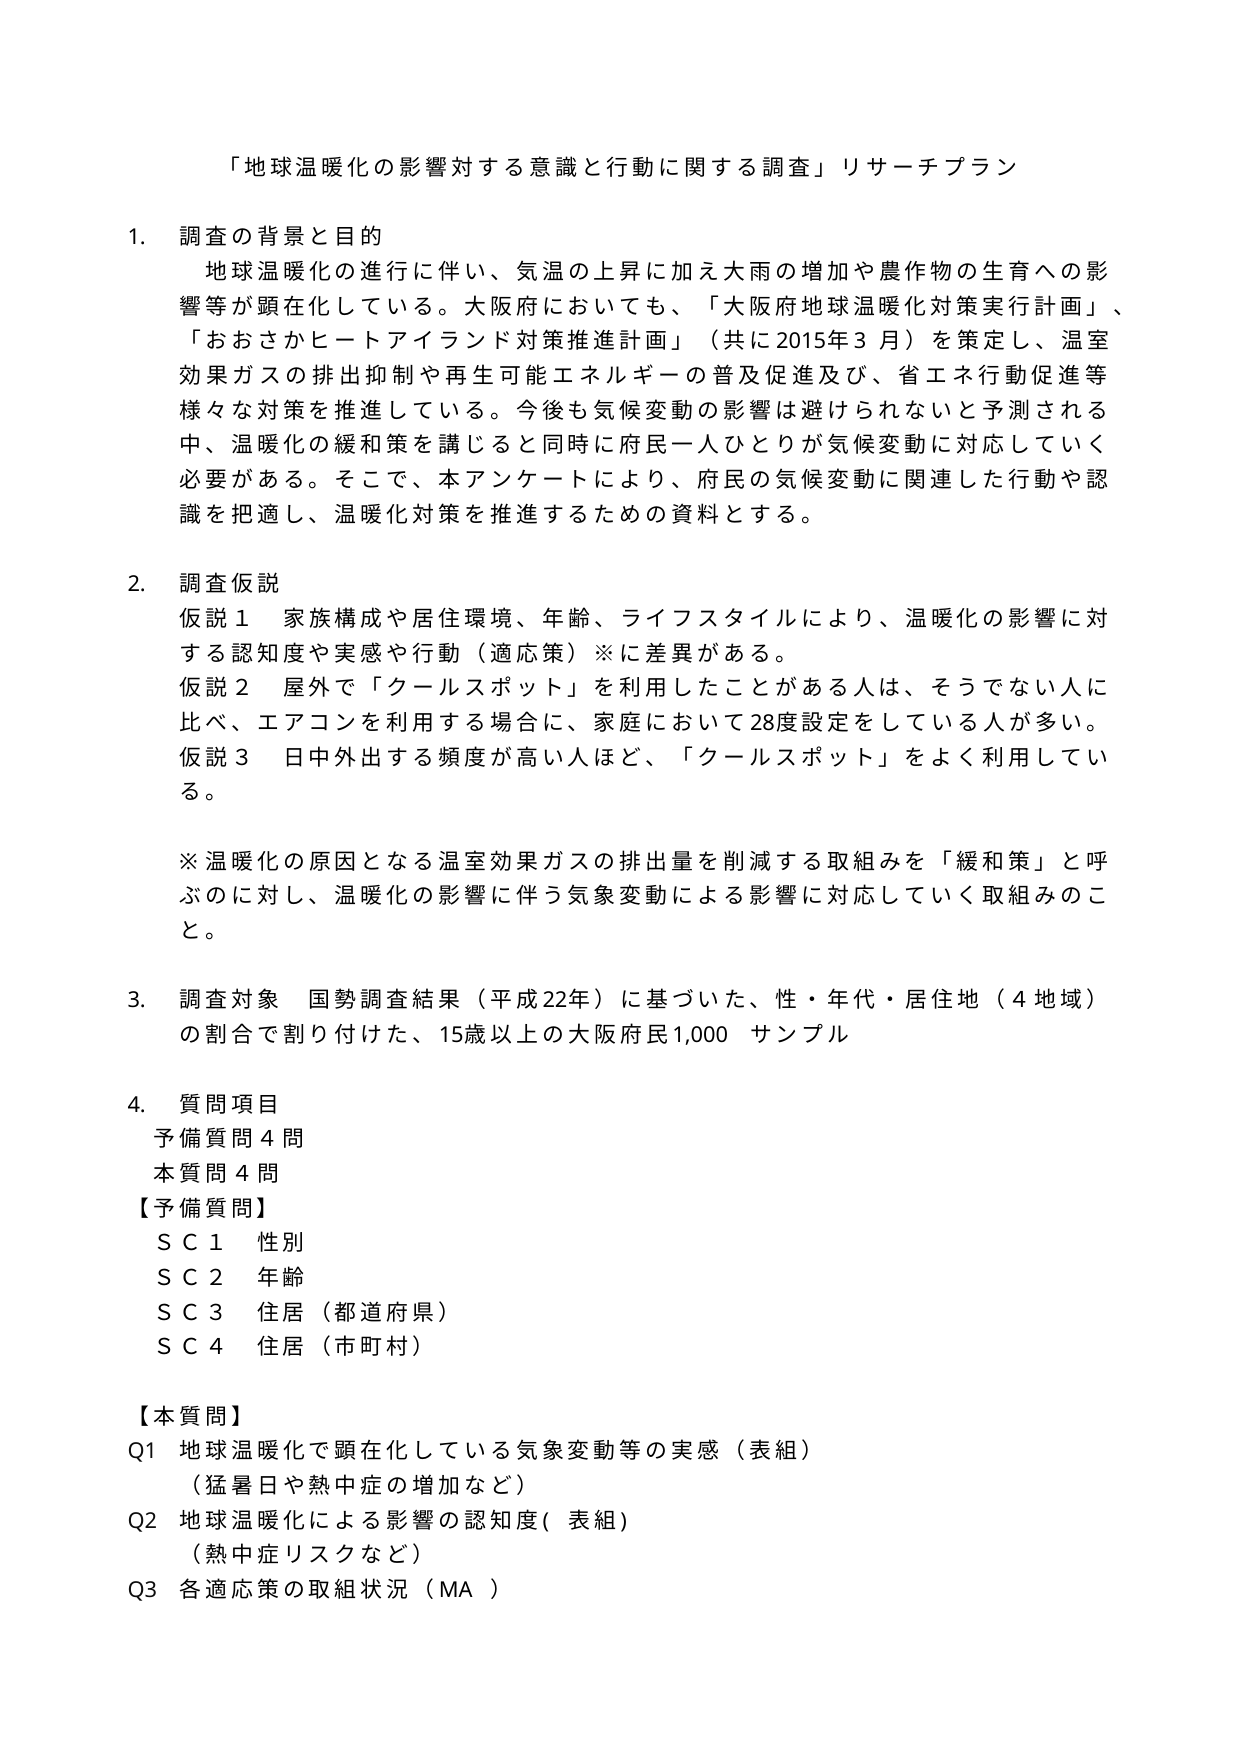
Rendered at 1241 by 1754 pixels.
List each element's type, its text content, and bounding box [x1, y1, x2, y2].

list ※温暖化の原因となる温室効果ガスの排出量を削減する取組みを「緩和策」と呼ぶのに対し、温暖化の影響に伴う気象変動による影響に対応していく取組みのこと。 [171, 842, 1113, 946]
text 「地球温暖化の影響対する意識と行動に関する調査」リサーチプラン [127, 148, 1113, 183]
list 地球温暖化による影響の認知度(表組) [127, 1501, 1113, 1536]
text 予備質問４問 [127, 1120, 1113, 1154]
list 調査対象 国勢調査結果（平成22年）に基づいた、性・年代・居住地（４地域）の割合で割り付けた、15歳以上の大阪府民1,000サンプル [127, 981, 1113, 1050]
list 質問項目 [127, 1085, 1113, 1120]
text 地球温暖化の進行に伴い、気温の上昇に加え大雨の増加や農作物の生育への影響等が顕在化している。大阪府においても、「大阪府地球温暖化対策実行計画」、「おおさかヒートアイランド対策推進計画」（共に2015年3月）を策定し、温室効果ガスの排出抑制や再生可能エネルギーの普及促進及び、省エネ行動促進等様々な対策を推進している。今後も気候変動の影響は避けられないと予測される中、温暖化の緩和策を講じると同時に府民一人ひとりが気候変動に対応していく必要がある。そこで、本アンケートにより、府民の気候変動に関連した行動や認識を把適し、温暖化対策を推進するための資料とする。 [173, 253, 1113, 530]
list （熱中症リスクなど） [169, 1536, 1113, 1571]
text 【本質問】 [127, 1397, 1113, 1432]
text 本質問４問 [150, 1154, 1113, 1189]
text 仮説３ 日中外出する頻度が高い人ほど、「クールスポット」をよく利用している。 [171, 738, 1113, 808]
list 各適応策の取組状況（MA） [127, 1571, 1113, 1605]
text ＳＣ２ 年齢 [150, 1258, 1113, 1293]
text ＳＣ４ 住居（市町村） [150, 1328, 1113, 1363]
text 仮説２ 屋外で「クールスポット」を利用したことがある人は、そうでない人に比べ、エアコンを利用する場合に、家庭において28度設定をしている人が多い。 [171, 669, 1113, 738]
list （猛暑日や熱中症の増加など） [171, 1467, 1113, 1501]
list 仮説１ 家族構成や居住環境、年齢、ライフスタイルにより、温暖化の影響に対する認知度や実感や行動（適応策）※に差異がある。 [171, 599, 1113, 669]
text ＳＣ１ 性別 [150, 1224, 1113, 1258]
list 調査仮説 [127, 565, 1113, 599]
list 地球温暖化で顕在化している気象変動等の実感（表組） [127, 1432, 1113, 1467]
text ＳＣ３ 住居（都道府県） [150, 1293, 1113, 1328]
list 調査の背景と目的 [127, 218, 1113, 253]
text 【予備質問】 [127, 1189, 1113, 1224]
